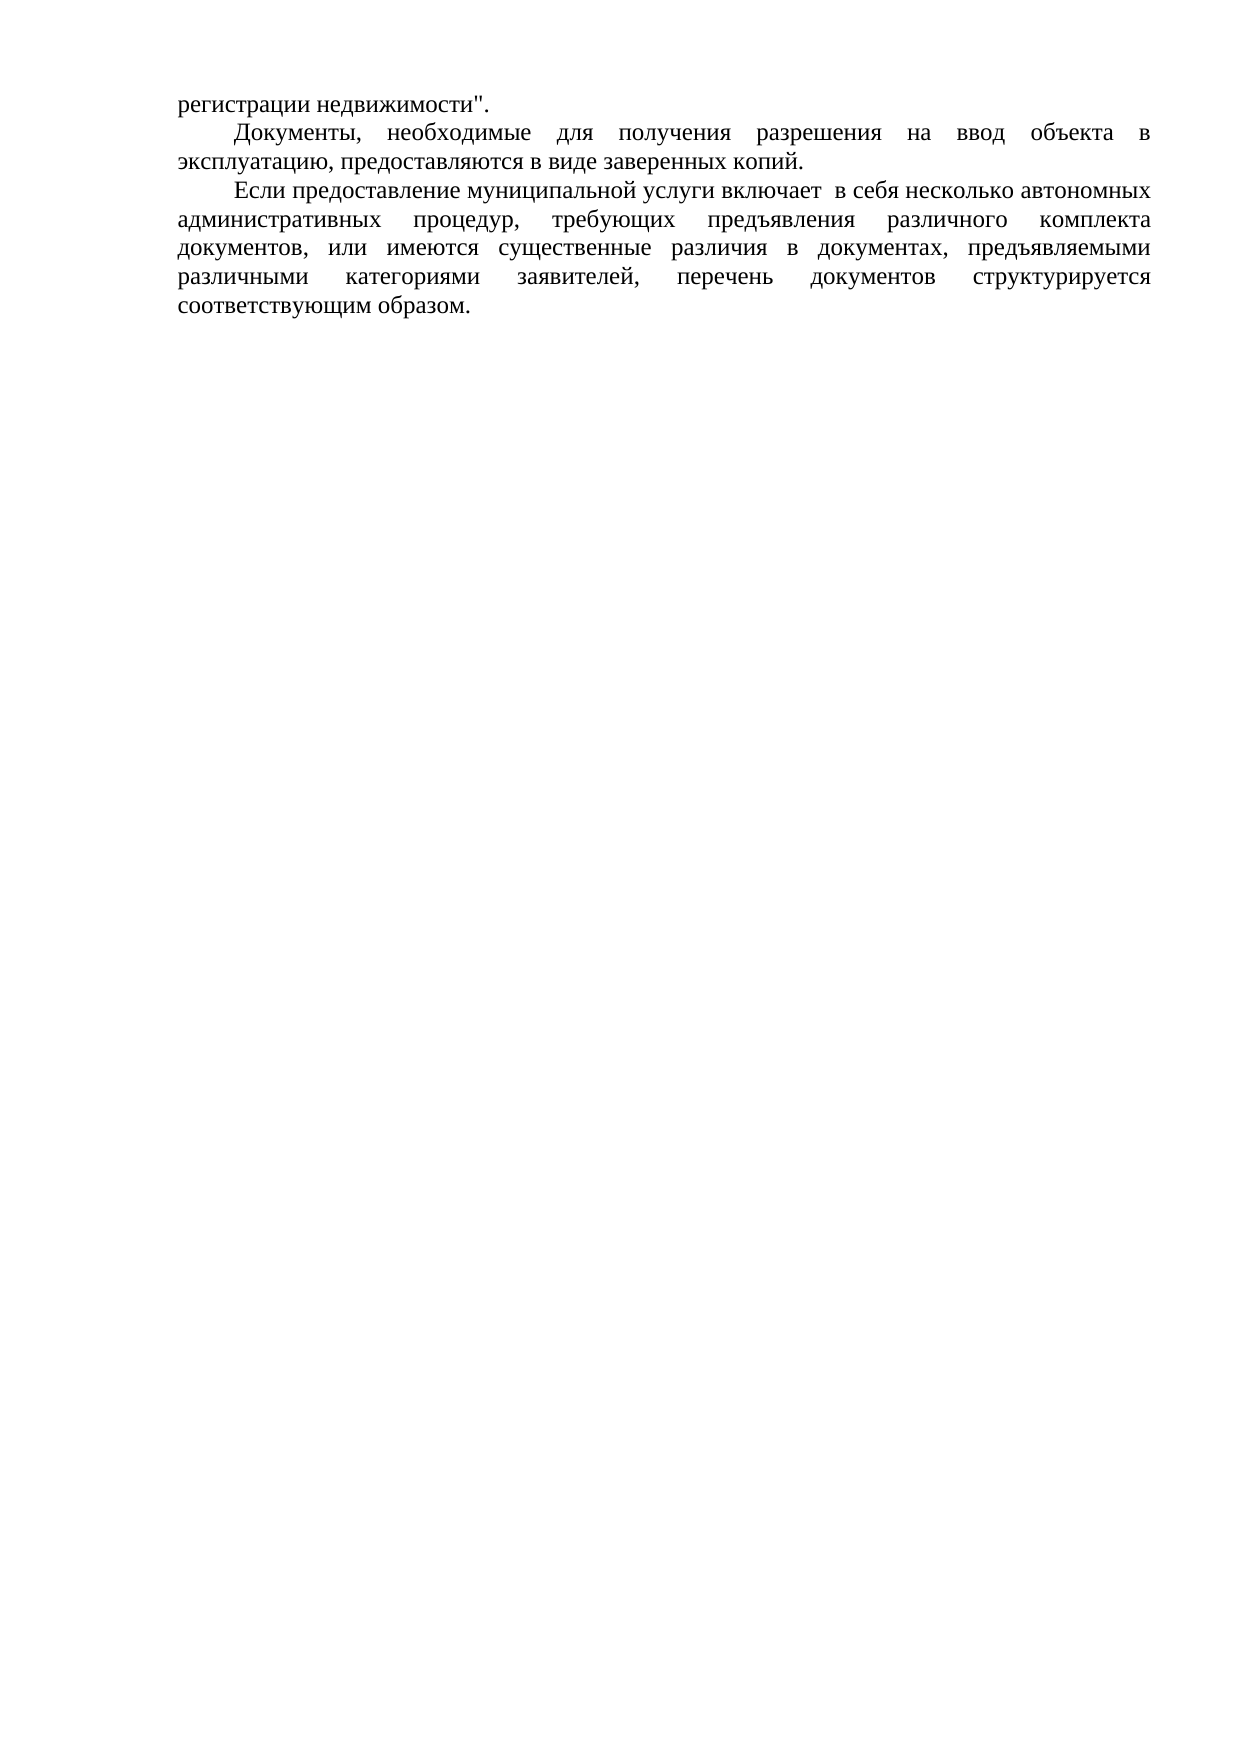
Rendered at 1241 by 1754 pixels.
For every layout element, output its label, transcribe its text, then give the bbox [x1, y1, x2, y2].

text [177, 89, 1152, 117]
text Документы, необходимые для получения разрешения на ввод объекта в эксплуатацию, предоставляются в виде заверенных копий. [177, 117, 1152, 175]
text Если предоставление муниципальной услуги включает в себя несколько автономных административных процедур, требующих предъявления различного комплекта документов, или имеются существенные различия в документах, предъявляемыми различными категориями заявителей, перечень документов структурируется соответствующим образом. [177, 175, 1152, 319]
